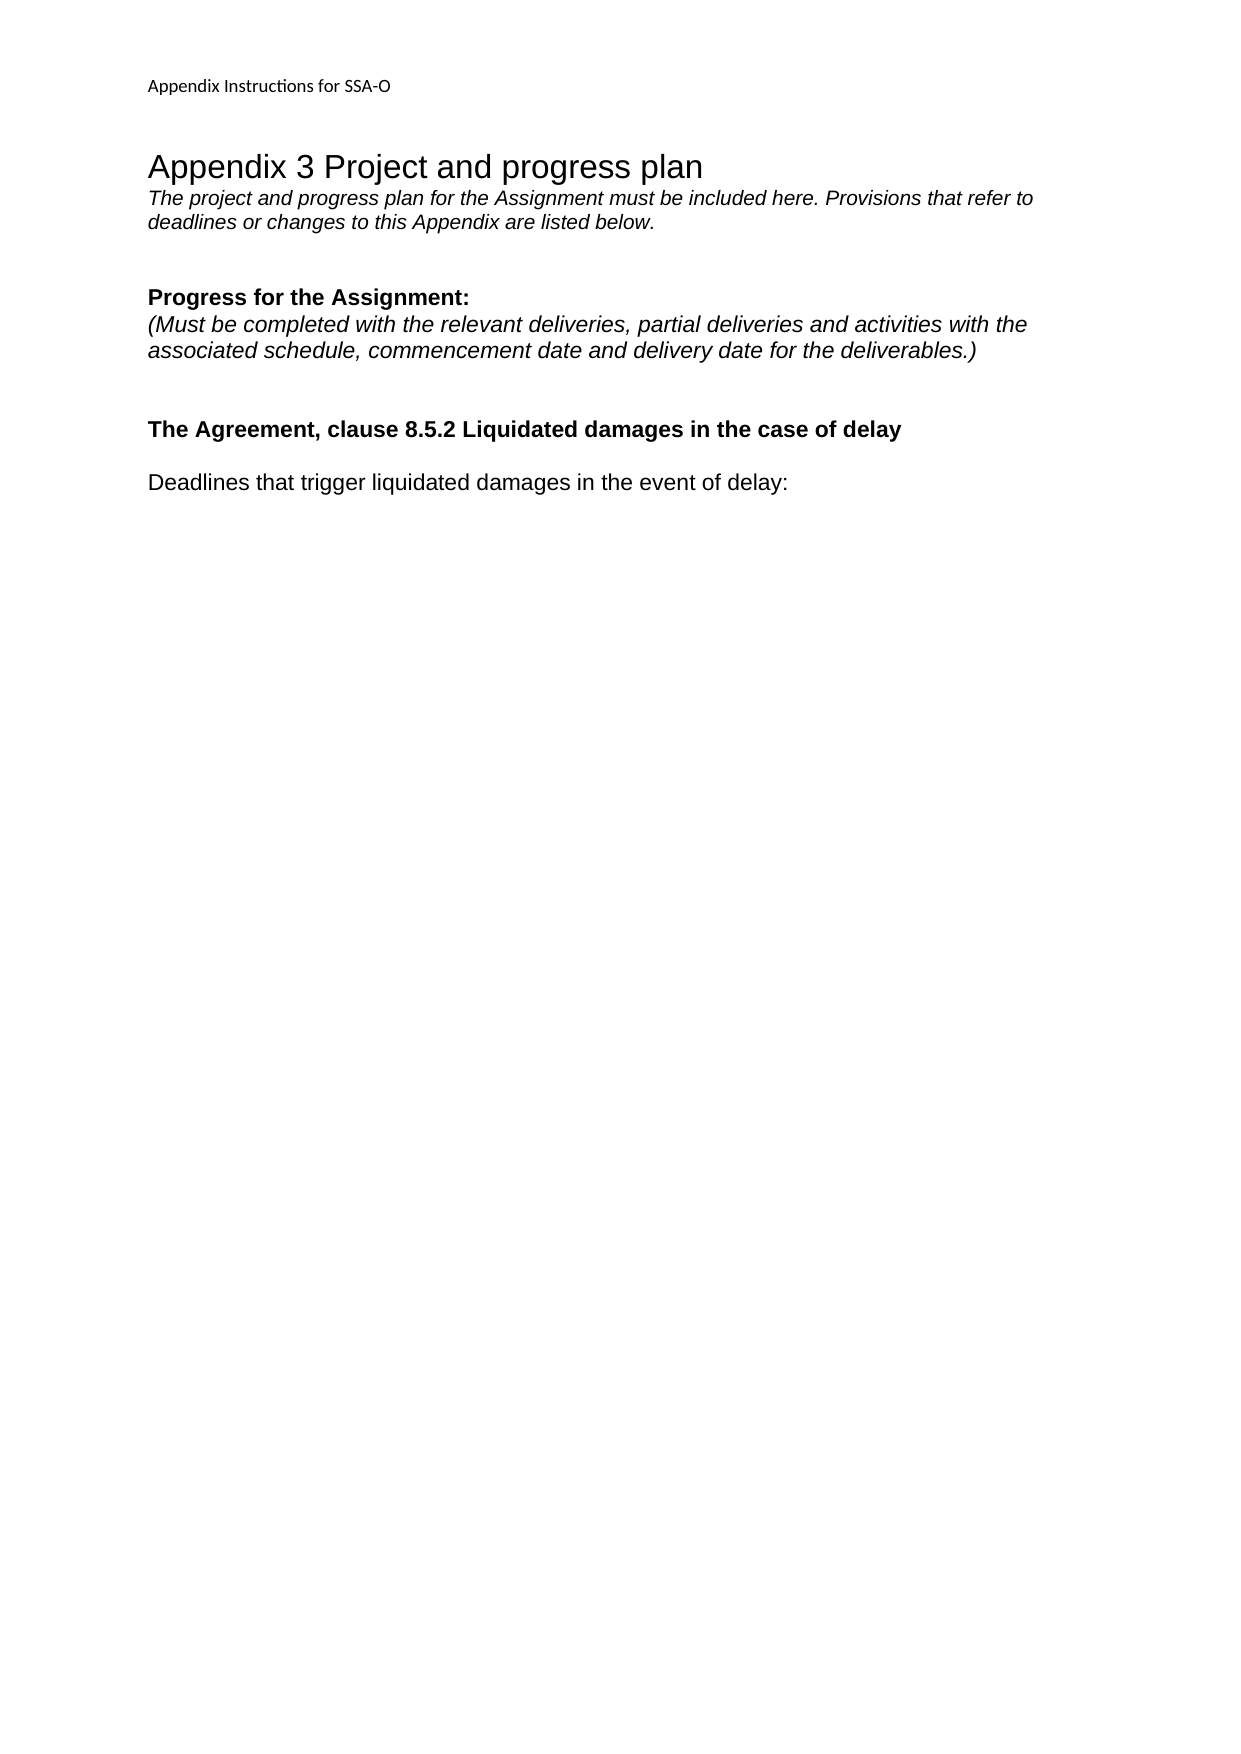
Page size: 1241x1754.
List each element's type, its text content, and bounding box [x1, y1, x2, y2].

text The Agreement, clause 8.5.2 Liquidated damages in the case of delay [148, 416, 1093, 442]
text Appendix 3 Project and progress plan [148, 148, 1093, 186]
text The project and progress plan for the Assignment must be included here. Provisions that refer to deadlines or changes to this Appendix are listed below. [148, 186, 1093, 234]
text Deadlines that trigger liquidated damages in the event of delay:Appendix 4 Administrative provisions [148, 469, 1093, 495]
text (Must be completed with the relevant deliveries, partial deliveries and activities with the associated schedule, commencement date and delivery date for the deliverables.) [148, 311, 1093, 363]
text Progress for the Assignment: [148, 284, 1093, 311]
